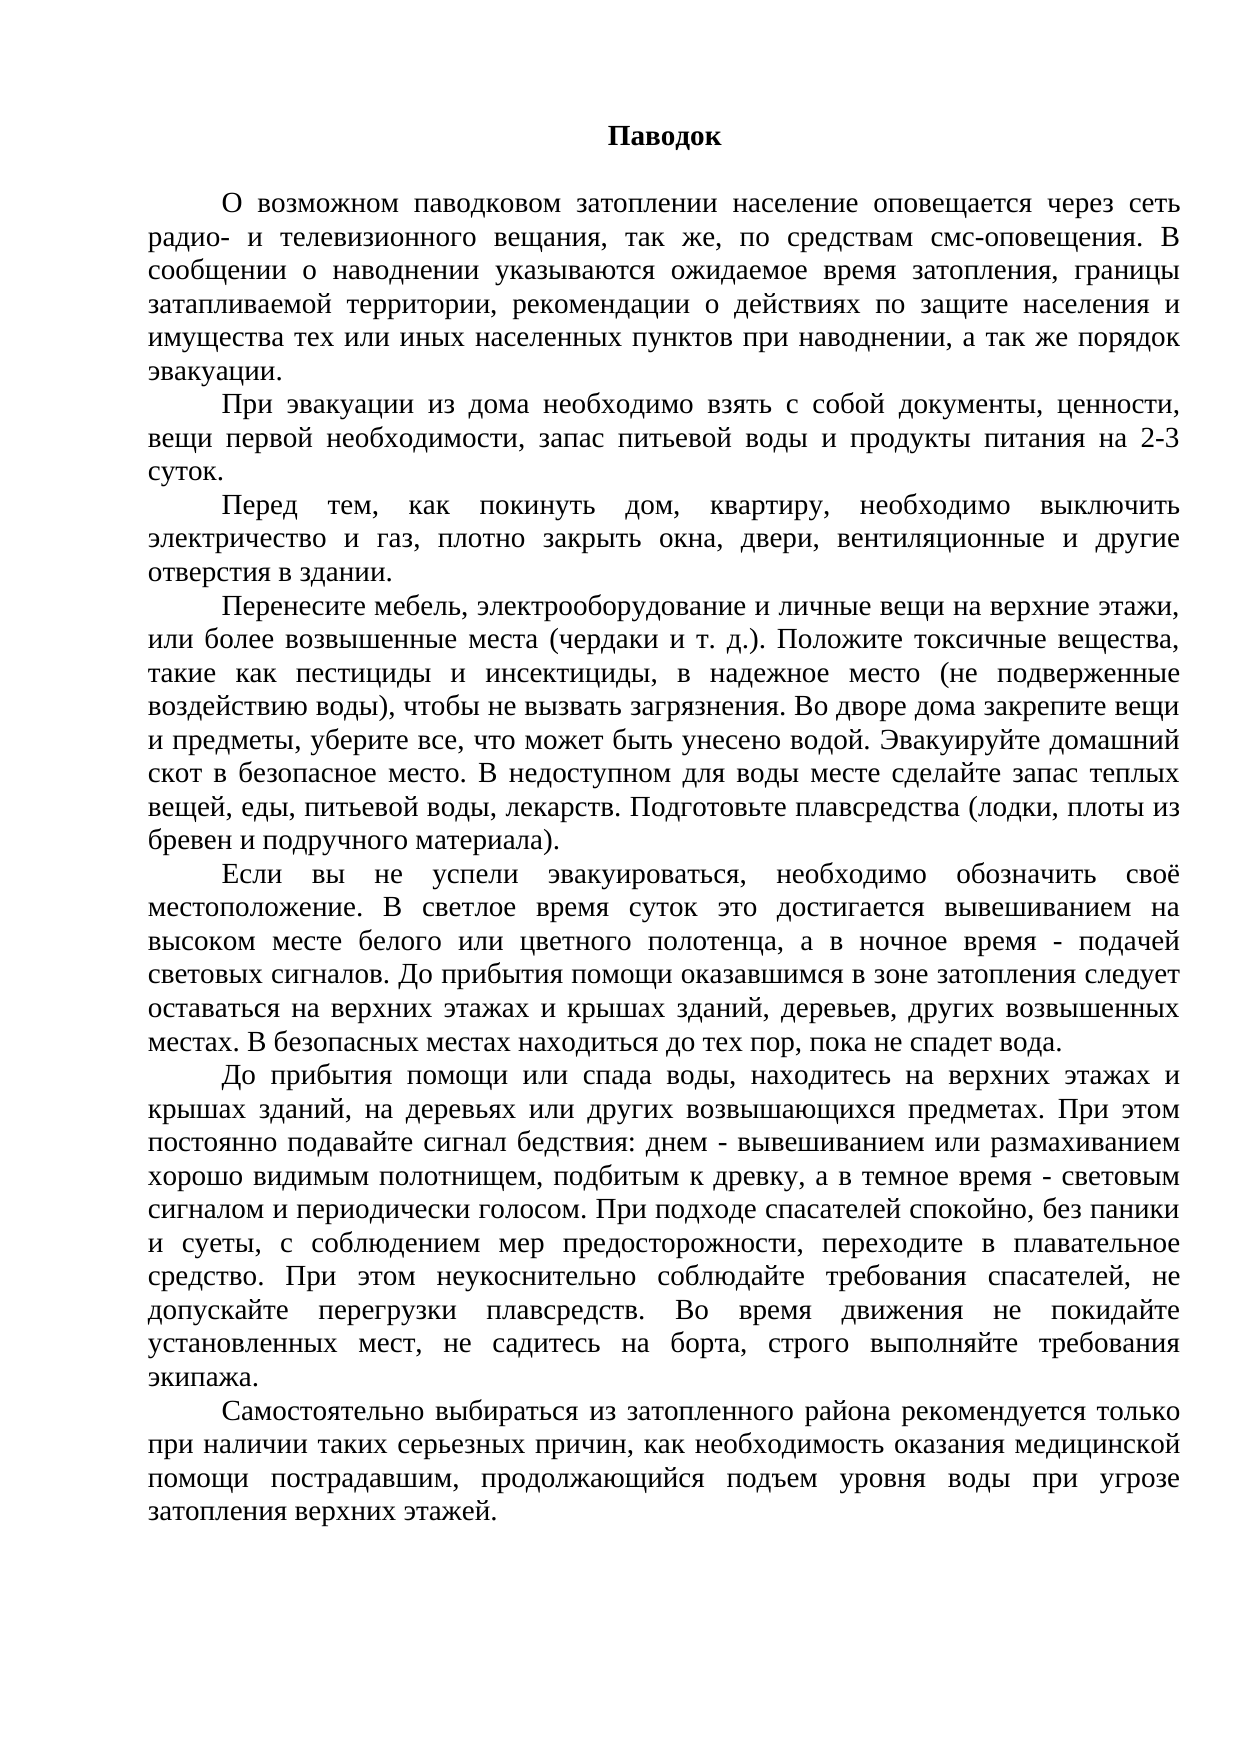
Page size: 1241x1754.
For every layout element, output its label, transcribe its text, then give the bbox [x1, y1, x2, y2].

text При эвакуации из дома необходимо взять с собой документы, ценности, вещи первой необходимости, запас питьевой воды и продукты питания на 2-3 суток. [148, 386, 1181, 487]
text До прибытия помощи или спада воды, находитесь на верхних этажах и крышах зданий, на деревьях или других возвышающихся предметах. При этом постоянно подавайте сигнал бедствия: днем - вывешиванием или размахиванием хорошо видимым полотнищем, подбитым к древку, а в темное время - световым сигналом и периодически голосом. При подходе спасателей спокойно, без паники и суеты, с соблюдением мер предосторожности, переходите в плавательное средство. При этом неукоснительно соблюдайте требования спасателей, не допускайте перегрузки плавсредств. Во время движения не покидайте установленных мест, не садитесь на борта, строго выполняйте требования экипажа. [148, 1057, 1181, 1393]
text Перед тем, как покинуть дом, квартиру, необходимо выключить электричество и газ, плотно закрыть окна, двери, вентиляционные и другие отверстия в здании. [148, 487, 1181, 588]
text Самостоятельно выбираться из затопленного района рекомендуется только при наличии таких серьезных причин, как необходимость оказания медицинской помощи пострадавшим, продолжающийся подъем уровня воды при угрозе затопления верхних этажей. [148, 1393, 1181, 1527]
text Если вы не успели эвакуироваться, необходимо обозначить своё местоположение. В светлое время суток это достигается вывешиванием на высоком месте белого или цветного полотенца, а в ночное время - подачей световых сигналов. До прибытия помощи оказавшимся в зоне затопления следует оставаться на верхних этажах и крышах зданий, деревьев, других возвышенных местах. В безопасных местах находиться до тех пор, пока не спадет вода. [148, 856, 1181, 1057]
text О возможном паводковом затоплении население оповещается через сеть радио- и телевизионного вещания, так же, по средствам смс-оповещения. В сообщении о наводнении указываются ожидаемое время затопления, границы затапливаемой территории, рекомендации о действиях по защите населения и имущества тех или иных населенных пунктов при наводнении, а так же порядок эвакуации. [148, 185, 1181, 386]
text Перенесите мебель, электрооборудование и личные вещи на верхние этажи, или более возвышенные места (чердаки и т. д.). Положите токсичные вещества, такие как пестициды и инсектициды, в надежное место (не подверженные воздействию воды), чтобы не вызвать загрязнения. Во дворе дома закрепите вещи и предметы, уберите все, что может быть унесено водой. Эвакуируйте домашний скот в безопасное место. В недоступном для воды месте сделайте запас теплых вещей, еды, питьевой воды, лекарств. Подготовьте плавсредства (лодки, плоты из бревен и подручного материала). [148, 588, 1181, 856]
text Паводок [148, 118, 1181, 152]
